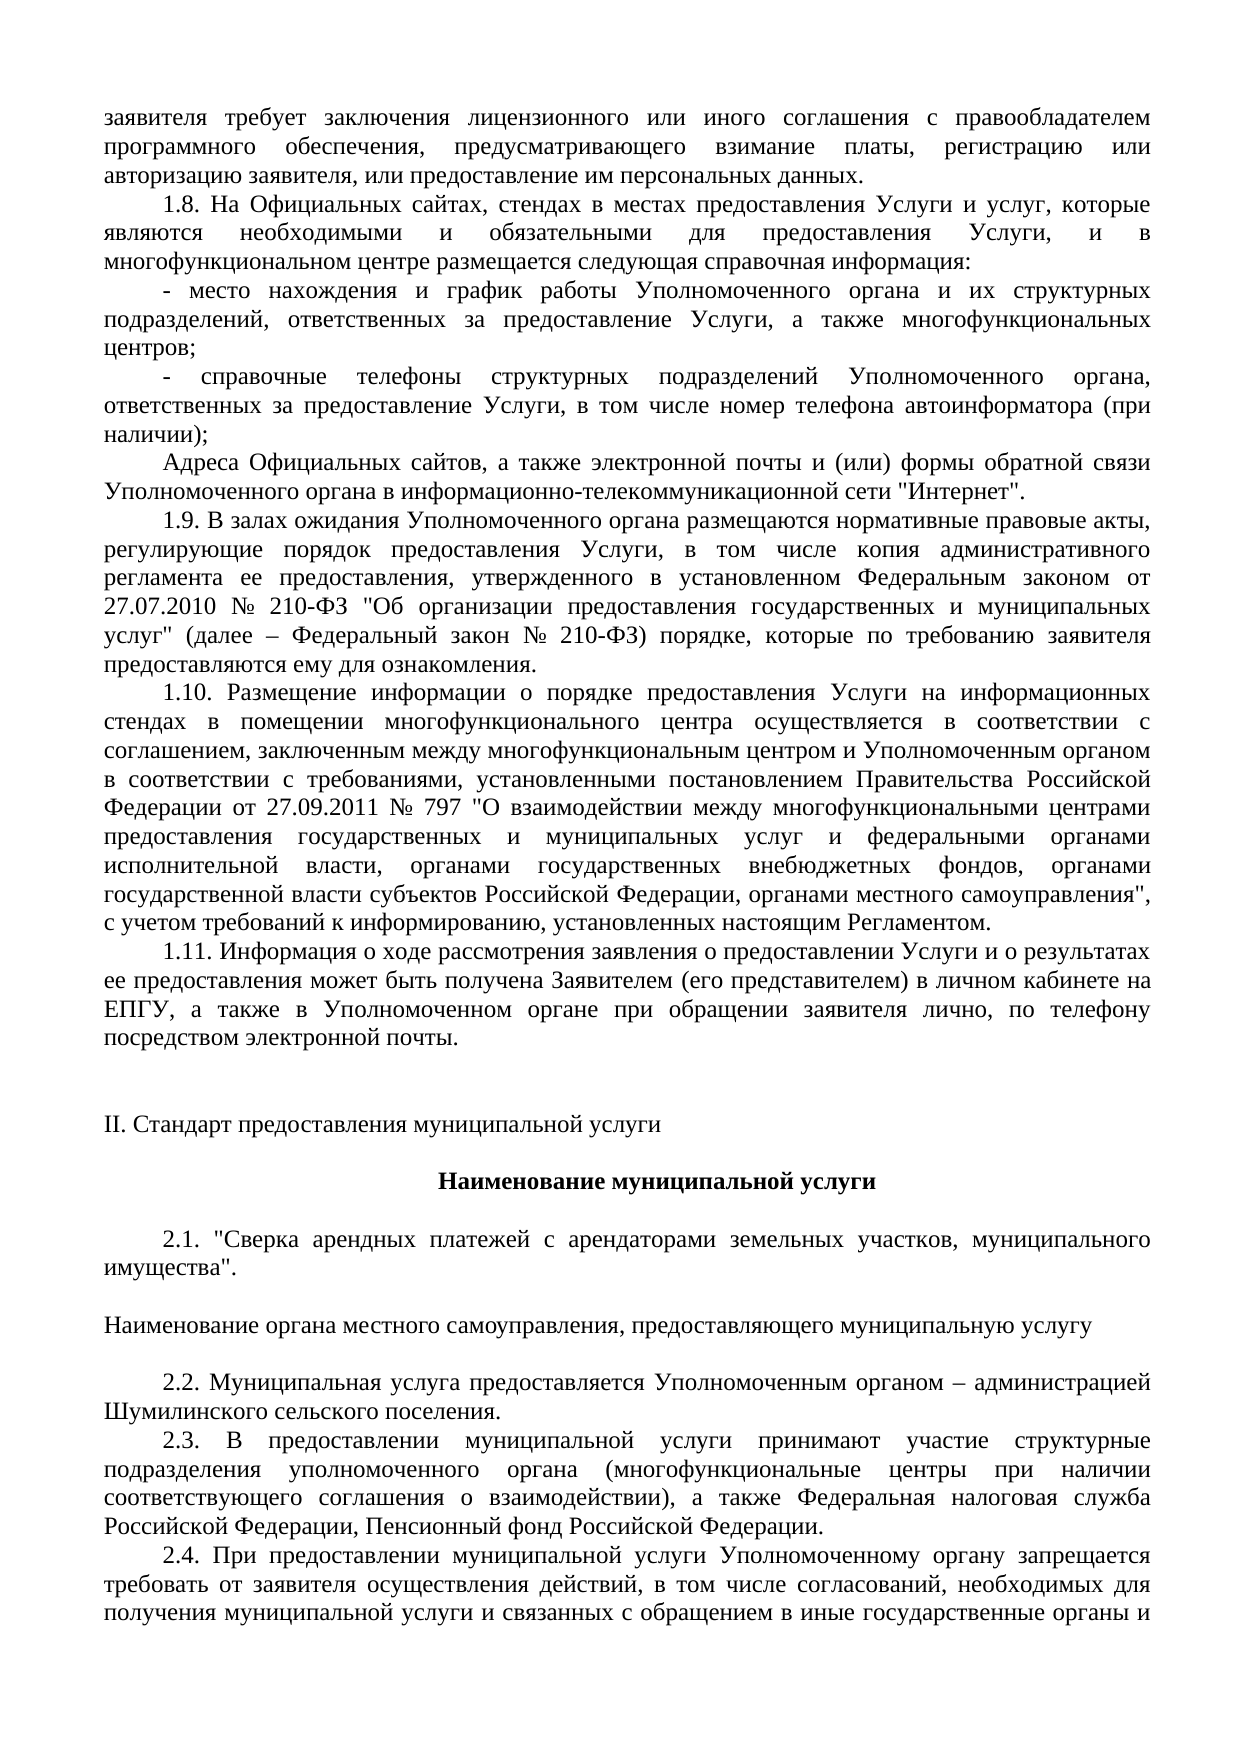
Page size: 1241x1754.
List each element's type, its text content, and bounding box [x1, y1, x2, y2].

text - справочные телефоны структурных подразделений Уполномоченного органа, ответственных за предоставление Услуги, в том числе номер телефона автоинформатора (при наличии); [103, 361, 1152, 447]
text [103, 102, 1152, 189]
text - место нахождения и график работы Уполномоченного органа и их структурных подразделений, ответственных за предоставление Услуги, а также многофункциональных центров; [103, 275, 1152, 361]
subtitle II. Стандарт предоставления муниципальной услуги [103, 1109, 1152, 1137]
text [103, 1540, 1152, 1626]
text 2.3. В предоставлении муниципальной услуги принимают участие структурные подразделения уполномоченного органа (многофункциональные центры при наличии соответствующего соглашения о взаимодействии), а также Федеральная налоговая служба Российской Федерации, Пенсионный фонд Российской Федерации. [103, 1425, 1152, 1540]
text 2.2. Муниципальная услуга предоставляется Уполномоченным органом – администрацией Шумилинского сельского поселения. [103, 1367, 1152, 1425]
text 1.9. В залах ожидания Уполномоченного органа размещаются нормативные правовые акты, регулирующие порядок предоставления Услуги, в том числе копия административного регламента ее предоставления, утвержденного в установленном Федеральным законом от 27.07.2010 № 210-ФЗ "Об организации предоставления государственных и муниципальных услуг" (далее – Федеральный закон № 210-ФЗ) порядке, которые по требованию заявителя предоставляются ему для ознакомления. [103, 505, 1152, 677]
text Наименование муниципальной услуги [103, 1166, 1152, 1195]
text Адреса Официальных сайтов, а также электронной почты и (или) формы обратной связи Уполномоченного органа в информационно-телекоммуникационной сети "Интернет". [103, 447, 1152, 505]
subtitle Наименование органа местного самоуправления, предоставляющего муниципальную услугу [103, 1310, 1152, 1339]
text 2.1. "Сверка арендных платежей с арендаторами земельных участков, муниципального имущества". [103, 1224, 1152, 1281]
text 1.10. Размещение информации о порядке предоставления Услуги на информационных стендах в помещении многофункционального центра осуществляется в соответствии с соглашением, заключенным между многофункциональным центром и Уполномоченным органом в соответствии с требованиями, установленными постановлением Правительства Российской Федерации от 27.09.2011 № 797 "О взаимодействии между многофункциональными центрами предоставления государственных и муниципальных услуг и федеральными органами исполнительной власти, органами государственных внебюджетных фондов, органами государственной власти субъектов Российской Федерации, органами местного самоуправления", с учетом требований к информированию, установленных настоящим Регламентом. [103, 677, 1152, 936]
text 1.11. Информация о ходе рассмотрения заявления о предоставлении Услуги и о результатах ее предоставления может быть получена Заявителем (его представителем) в личном кабинете на ЕПГУ, а также в Уполномоченном органе при обращении заявителя лично, по телефону посредством электронной почты. [103, 936, 1152, 1051]
text 1.8. На Официальных сайтах, стендах в местах предоставления Услуги и услуг, которые являются необходимыми и обязательными для предоставления Услуги, и в многофункциональном центре размещается следующая справочная информация: [103, 189, 1152, 275]
